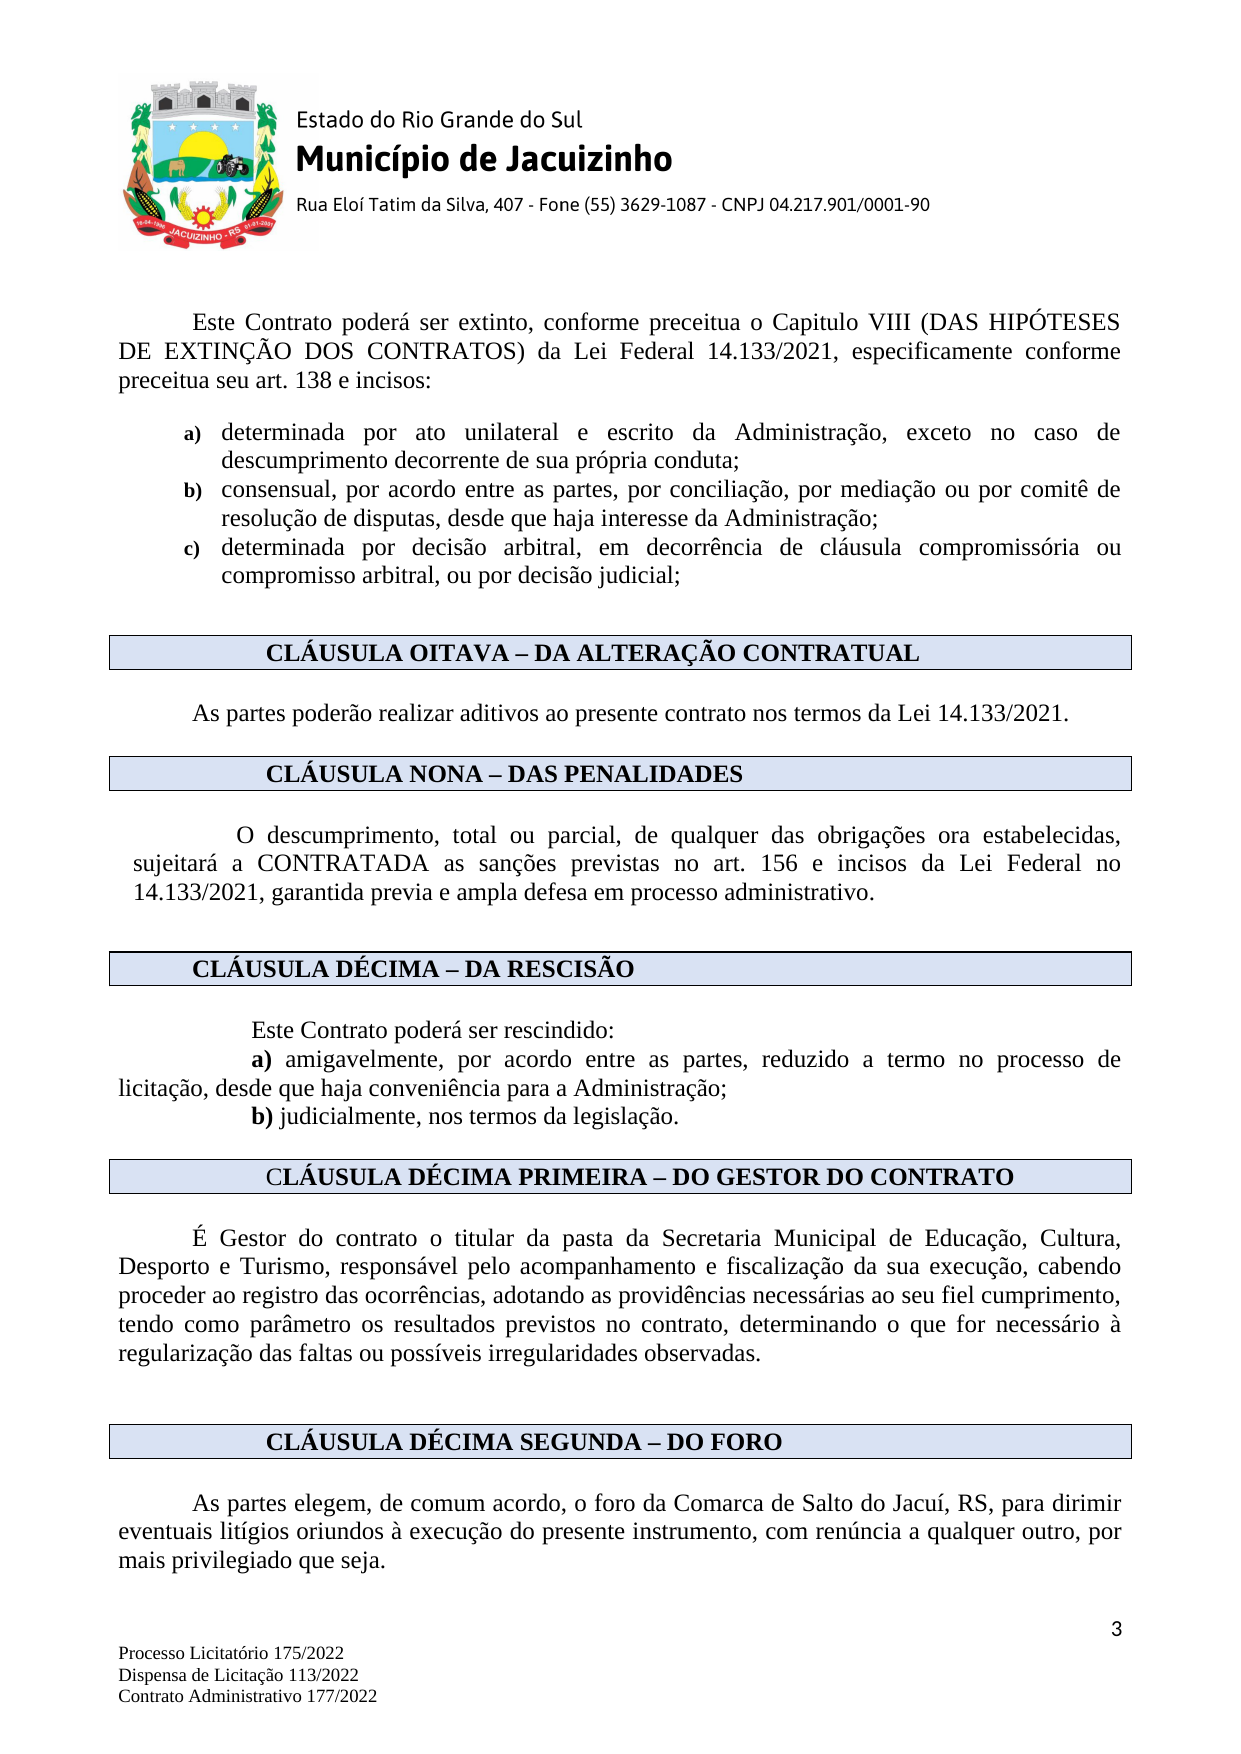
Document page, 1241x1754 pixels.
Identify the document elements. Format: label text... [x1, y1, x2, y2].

text CLÁUSULA DÉCIMA – DA RESCISÃO [110, 953, 1131, 985]
list determinada por ato unilateral e escrito da Administração, exceto no caso de descumprimento decorrente de sua própria conduta; [184, 417, 1122, 474]
text b) judicialmente, nos termos da legislação. [118, 1101, 1122, 1130]
text As partes poderão realizar aditivos ao presente contrato nos termos da Lei 14.133/2021. [118, 698, 1122, 727]
text O descumprimento, total ou parcial, de qualquer das obrigações ora estabelecidas, sujeitará a CONTRATADA as sanções previstas no art. 156 e incisos da Lei Federal no 14.133/2021, garantida previa e ampla defesa em processo administrativo. [133, 820, 1122, 906]
picture [118, 73, 1004, 251]
text CLÁUSULA NONA – DAS PENALIDADES [110, 757, 1131, 790]
list determinada por decisão arbitral, em decorrência de cláusula compromissória ou compromisso arbitral, ou por decisão judicial; [184, 532, 1122, 589]
text Este Contrato poderá ser extinto, conforme preceitua o Capitulo VIII (DAS HIPÓTESES DE EXTINÇÃO DOS CONTRATOS) da Lei Federal 14.133/2021, especificamente conforme preceitua seu art. 138 e incisos: [118, 307, 1122, 393]
text CLÁUSULA DÉCIMA PRIMEIRA – DO GESTOR DO CONTRATO [110, 1160, 1131, 1193]
text Este Contrato poderá ser rescindido: [118, 1015, 1122, 1044]
text CLÁUSULA DÉCIMA SEGUNDA – DO FORO [110, 1425, 1131, 1458]
text É Gestor do contrato o titular da pasta da Secretaria Municipal de Educação, Cultura, Desporto e Turismo, responsável pelo acompanhamento e fiscalização da sua execução, cabendo proceder ao registro das ocorrências, adotando as providências necessárias ao seu fiel cumprimento, tendo como parâmetro os resultados previstos no contrato, determinando o que for necessário à regularização das faltas ou possíveis irregularidades observadas. [118, 1223, 1122, 1366]
list consensual, por acordo entre as partes, por conciliação, por mediação ou por comitê de resolução de disputas, desde que haja interesse da Administração; [184, 474, 1122, 532]
text As partes elegem, de comum acordo, o foro da Comarca de Salto do Jacuí, RS, para dirimir eventuais litígios oriundos à execução do presente instrumento, com renúncia a qualquer outro, por mais privilegiado que seja. [118, 1488, 1122, 1574]
text a) amigavelmente, por acordo entre as partes, reduzido a termo no processo de licitação, desde que haja conveniência para a Administração; [118, 1044, 1122, 1101]
text CLÁUSULA OITAVA – DA ALTERAÇÃO CONTRATUAL [110, 636, 1131, 669]
